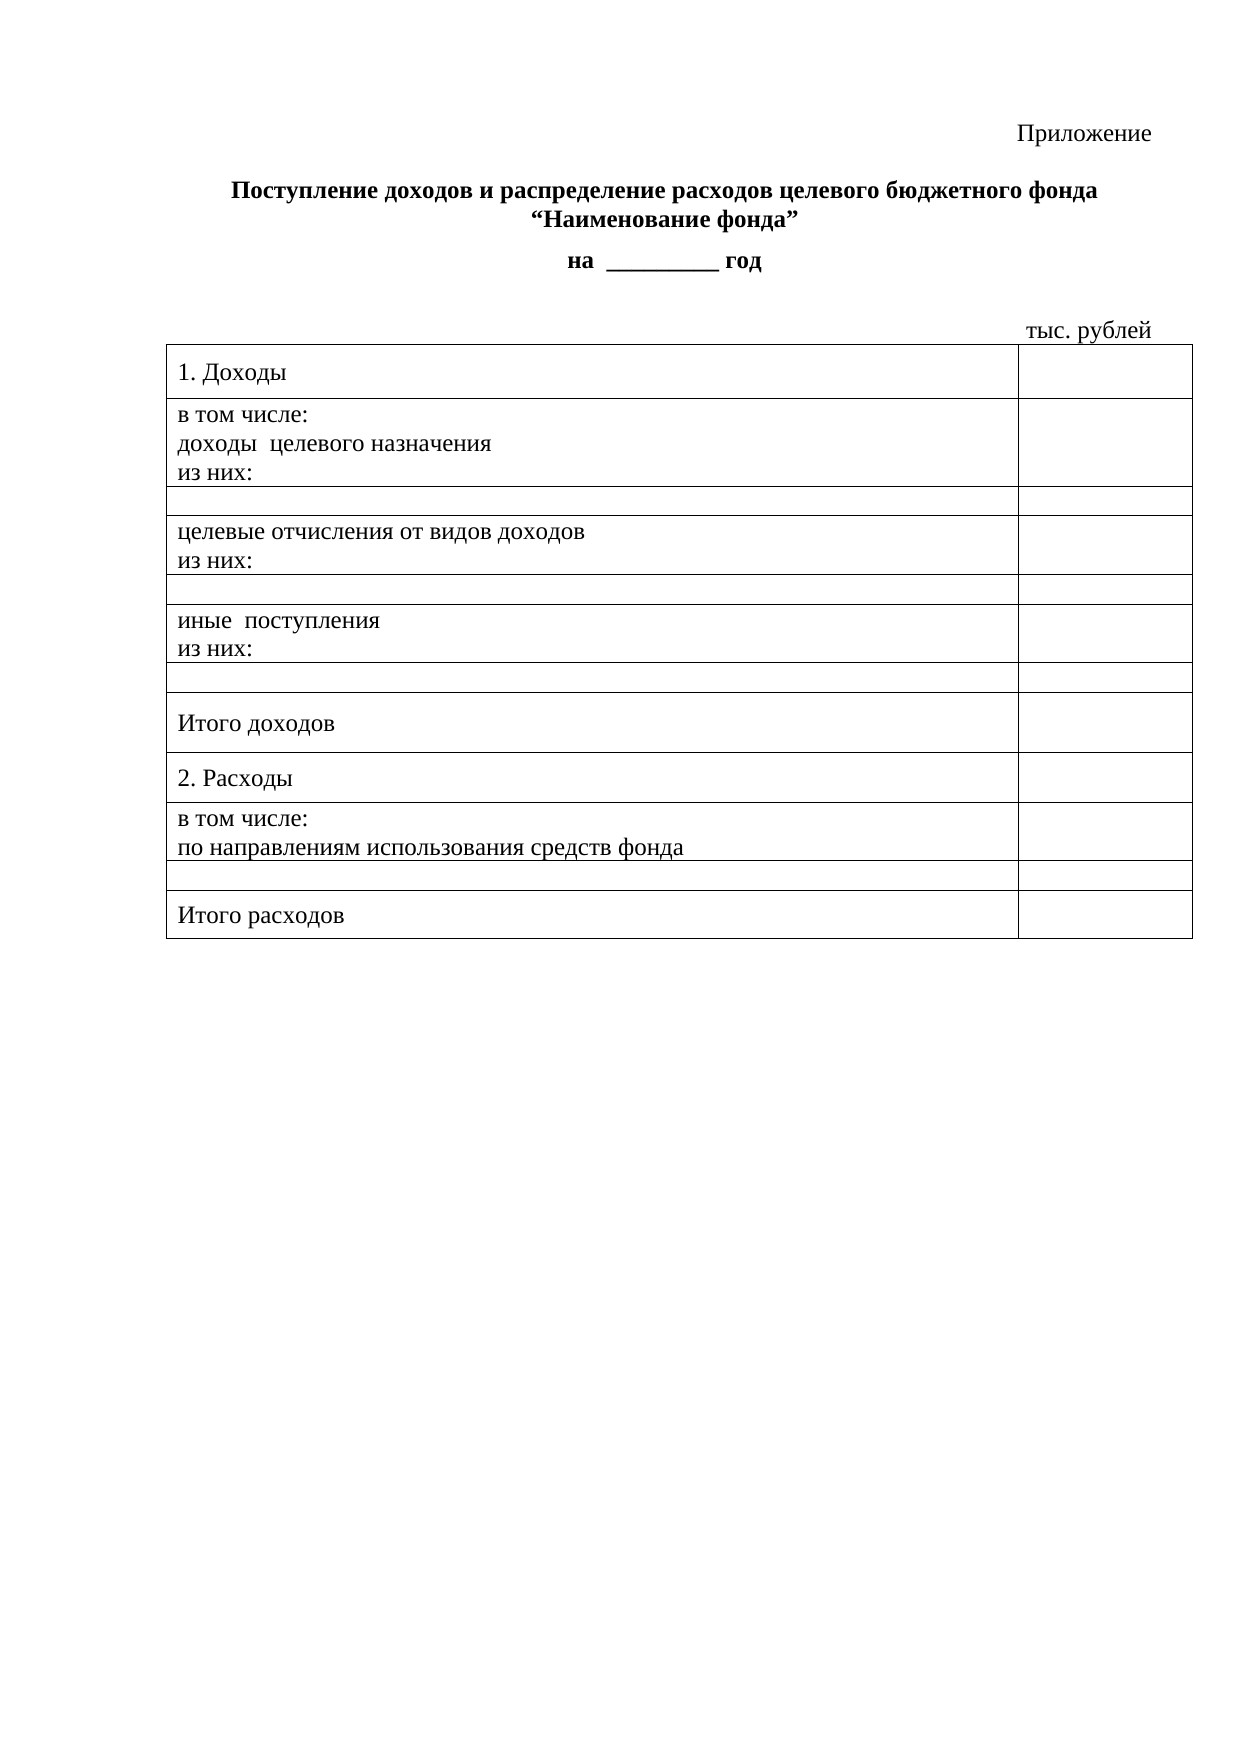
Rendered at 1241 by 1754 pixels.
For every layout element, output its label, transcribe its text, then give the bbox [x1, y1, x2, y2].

table_cell [1019, 399, 1192, 486]
table_cell Итого доходов [167, 693, 1018, 752]
table_cell [1019, 861, 1192, 890]
table_cell [1019, 753, 1192, 802]
table_cell [1019, 803, 1192, 860]
table_cell в том числе: по направлениям использования средств фонда [167, 803, 1018, 860]
table_header 1. Доходы [167, 345, 1018, 398]
text на _________ год [177, 246, 1152, 274]
table_cell [1019, 487, 1192, 515]
table_cell Итого расходов [167, 891, 1018, 938]
table_cell [167, 663, 1018, 692]
table_cell в том числе: доходы целевого назначения из них: [167, 399, 1018, 486]
table_cell [1019, 663, 1192, 692]
text Поступление доходов и распределение расходов целевого бюджетного фонда “Наименование фонда” [177, 176, 1152, 233]
table_cell [1019, 605, 1192, 662]
text тыс. рублей [177, 316, 1152, 344]
table_cell [1019, 891, 1192, 938]
table_cell целевые отчисления от видов доходов из них: [167, 516, 1018, 574]
table_cell [167, 575, 1018, 604]
table_cell [1019, 516, 1192, 574]
table_cell [167, 487, 1018, 515]
table_cell [1019, 693, 1192, 752]
table_cell иные поступления из них: [167, 605, 1018, 662]
table_cell 2. Расходы [167, 753, 1018, 802]
table_cell [167, 861, 1018, 890]
table_cell [1019, 575, 1192, 604]
table_header [1019, 345, 1192, 398]
text Приложение [177, 118, 1152, 147]
